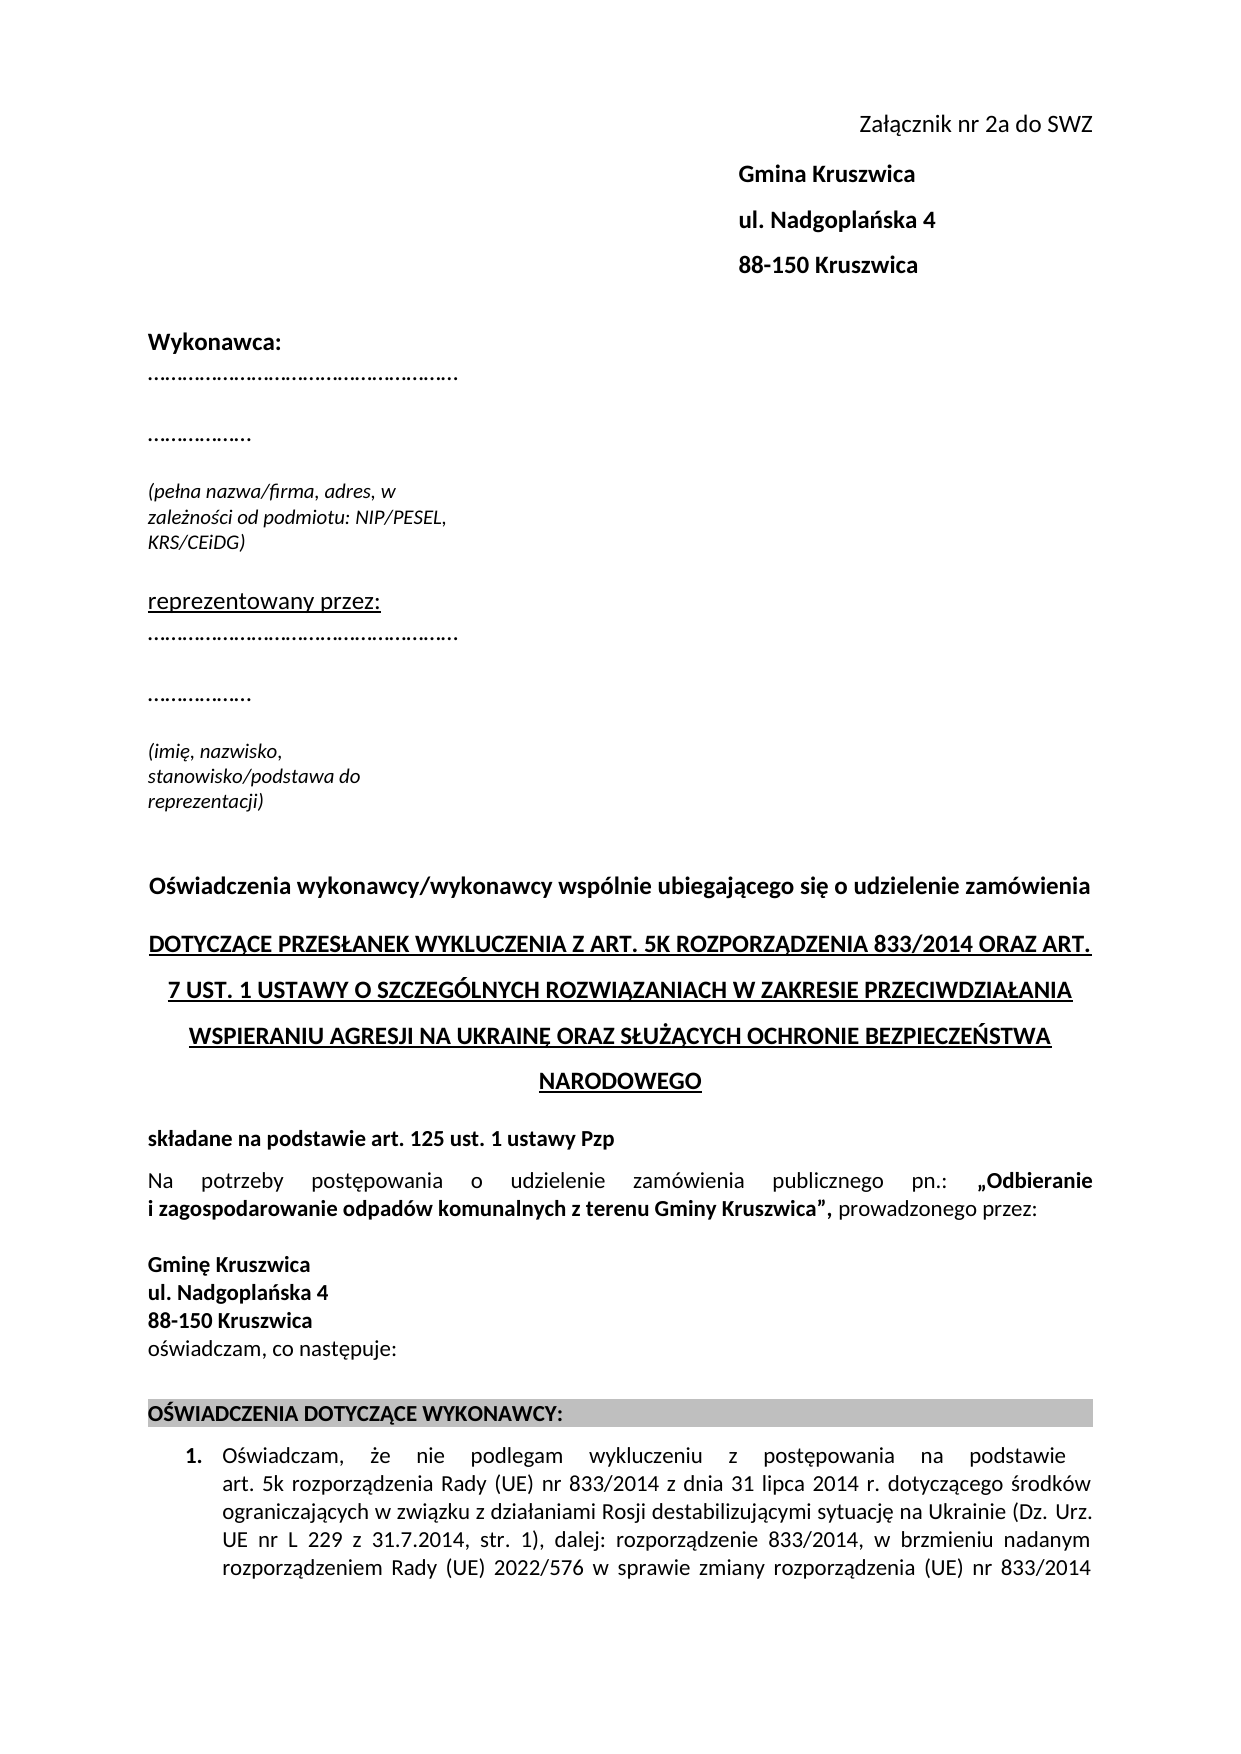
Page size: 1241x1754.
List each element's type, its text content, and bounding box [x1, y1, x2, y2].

text ……………………………………………………………… [148, 356, 472, 448]
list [185, 1441, 1093, 1581]
text 88-150 Kruszwica [148, 1306, 1093, 1334]
text Oświadczenia wykonawcy/wykonawcy wspólnie ubiegającego się o udzielenie zamówienia [148, 870, 1093, 901]
text Na potrzeby postępowania o udzielenie zamówienia publicznego pn.: „Odbieranie i zagospodarowanie odpadów komunalnych z terenu Gminy Kruszwica”, prowadzonego przez: [148, 1166, 1093, 1222]
text Gmina Kruszwica [738, 158, 1093, 189]
text Wykonawca: [148, 326, 1093, 356]
text Załącznik nr 2a do SWZ [148, 109, 1093, 139]
text reprezentowany przez: [148, 585, 1093, 616]
text ul. Nadgoplańska 4 [738, 204, 1093, 234]
text 88-150 Kruszwica [738, 250, 1093, 280]
text oświadczam, co następuje: [148, 1334, 1093, 1362]
text składane na podstawie art. 125 ust. 1 ustawy Pzp [148, 1124, 1093, 1152]
text DOTYCZĄCE PRZESŁANEK WYKLUCZENIA Z ART. 5K ROZPORZĄDZENIA 833/2014 ORAZ ART. 7 UST. 1 USTAWY o szczególnych rozwiązaniach w zakresie przeciwdziałania wspieraniu agresji na Ukrainę oraz służących ochronie bezpieczeństwa narodowego [148, 928, 1093, 1096]
text (imię, nazwisko, stanowisko/podstawa do reprezentacji) [148, 738, 472, 814]
text ul. Nadgoplańska 4 [148, 1278, 1093, 1306]
text ……………………………………………………………… [148, 616, 472, 707]
text (pełna nazwa/firma, adres, w zależności od podmiotu: NIP/PESEL, KRS/CEiDG) [148, 478, 472, 555]
text OŚWIADCZENIA DOTYCZĄCE WYKONAWCY: [148, 1399, 1093, 1427]
text Gminę Kruszwica [148, 1250, 1093, 1278]
